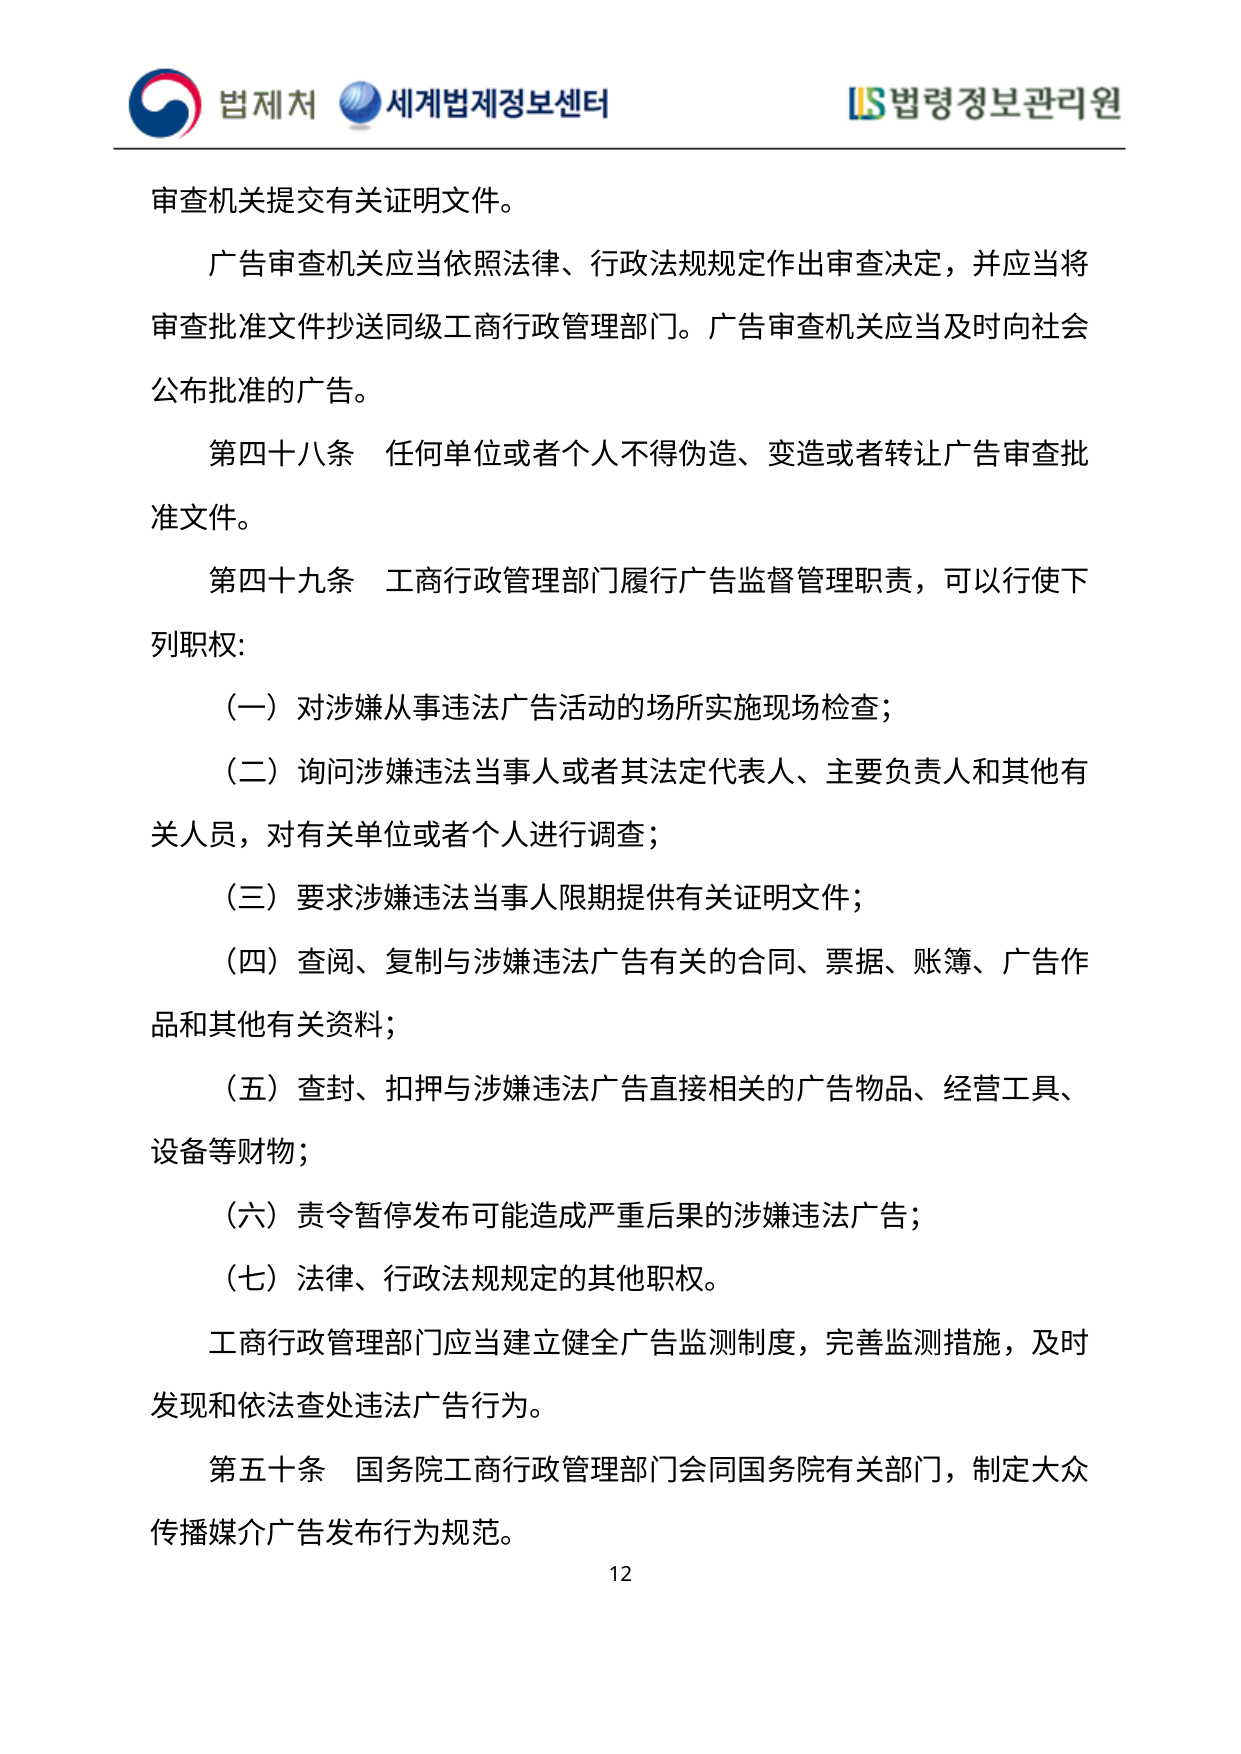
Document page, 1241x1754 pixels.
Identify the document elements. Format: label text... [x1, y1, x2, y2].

picture [112, 59, 1128, 153]
